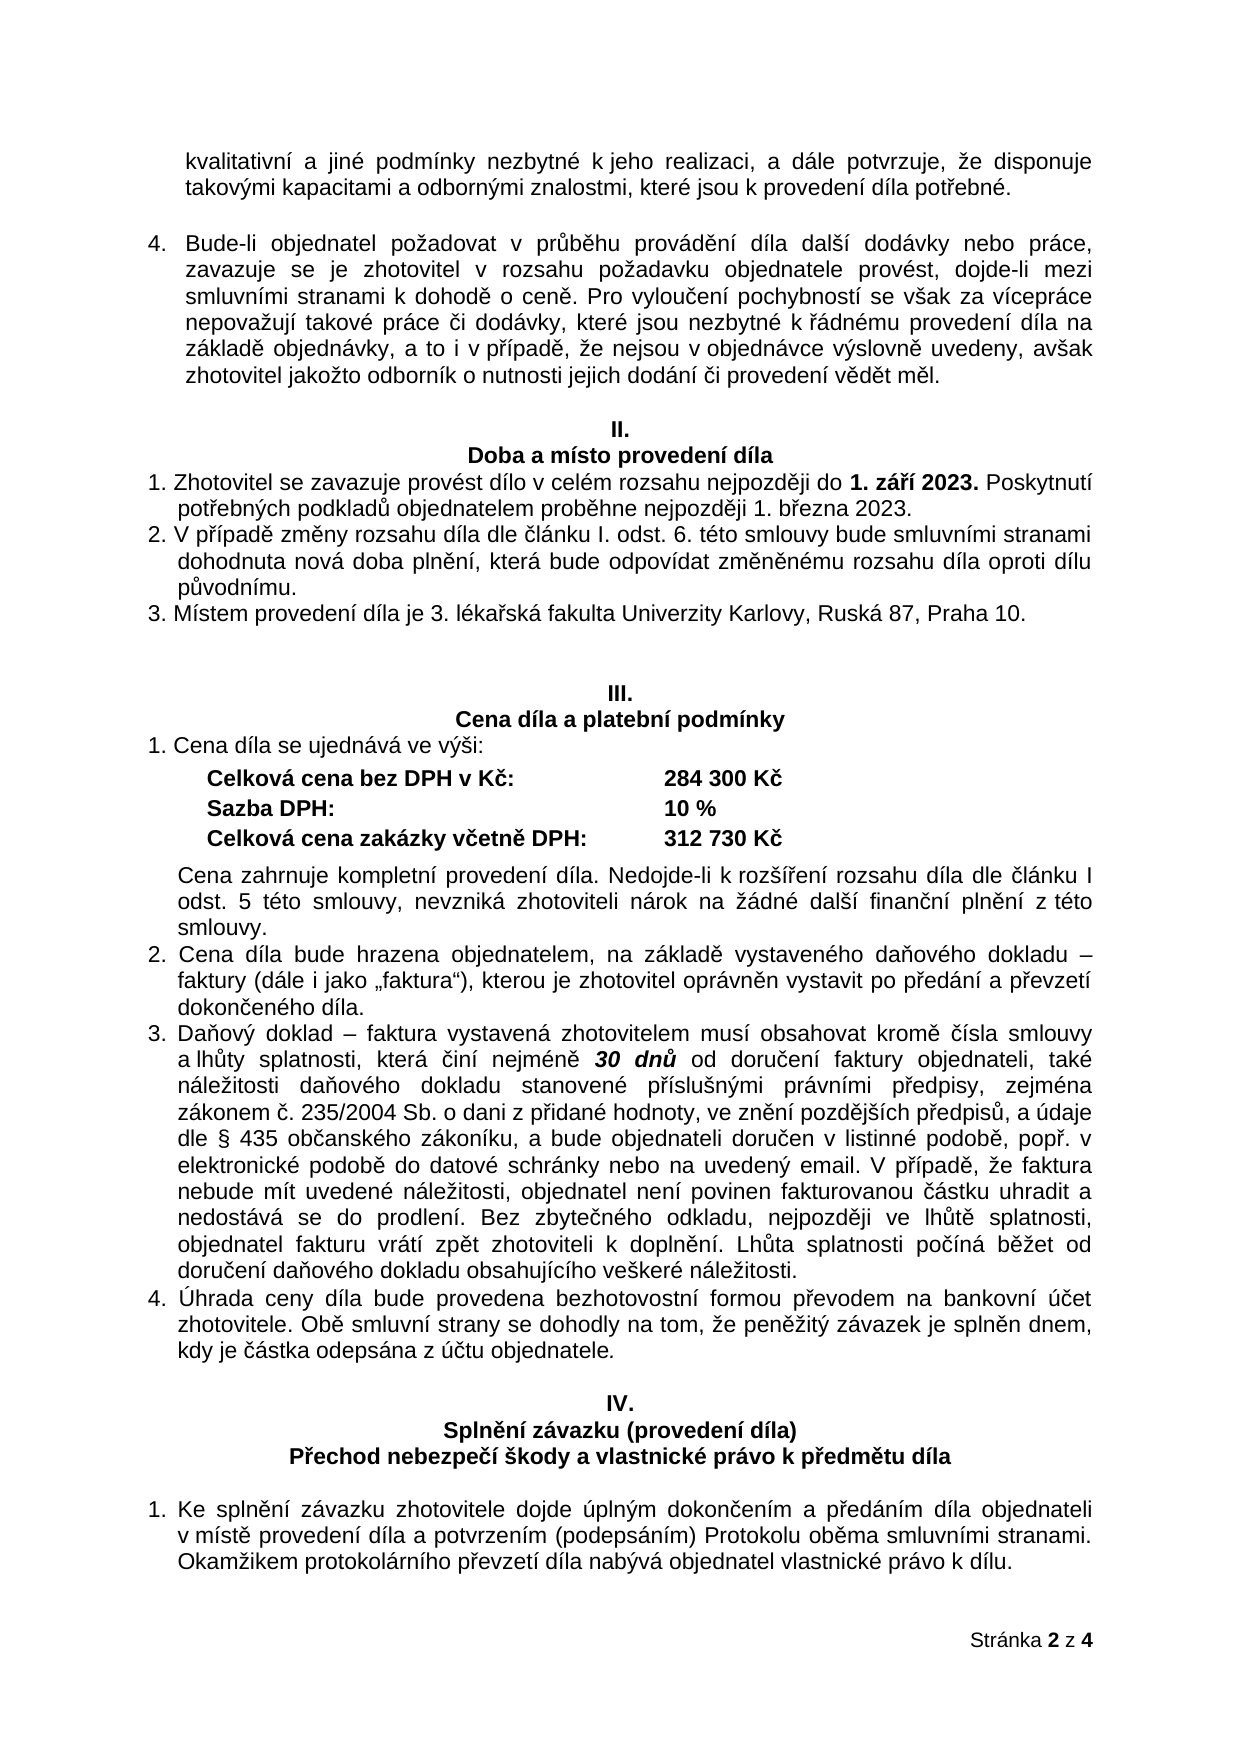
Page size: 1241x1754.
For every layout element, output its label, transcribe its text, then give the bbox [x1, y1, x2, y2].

text Přechod nebezpečí škody a vlastnické právo k předmětu díla [148, 1443, 1093, 1469]
text II. [148, 416, 1093, 442]
text Cena díla a platební podmínky [148, 706, 1093, 732]
text 1. Zhotovitel se zavazuje provést dílo v celém rozsahu nejpozději do 1. září 2023. Poskytnutí potřebných podkladů objednatelem proběhne nejpozději 1. března 2023. [148, 469, 1093, 521]
text 2. V případě změny rozsahu díla dle článku I. odst. 6. této smlouvy bude smluvními stranami dohodnuta nová doba plnění, která bude odpovídat změněnému rozsahu díla oproti dílu původnímu. [148, 521, 1093, 600]
text 3. Místem provedení díla je 3. lékařská fakulta Univerzity Karlovy, Ruská 87, Praha 10. [148, 600, 1093, 627]
list Bude-li objednatel požadovat v průběhu provádění díla další dodávky nebo práce, zavazuje se je zhotovitel v rozsahu požadavku objednatele provést, dojde-li mezi smluvními stranami k dohodě o ceně. Pro vyloučení pochybností se však za vícepráce nepovažují takové práce či dodávky, které jsou nezbytné k řádnému provedení díla na základě objednávky, a to i v případě, že nejsou v objednávce výslovně uvedeny, avšak zhotovitel jakožto odborník o nutnosti jejich dodání či provedení vědět měl. [148, 230, 1093, 388]
list Celková cena bez DPH v Kč: 284 300 Kč [207, 765, 1093, 791]
text 3. Daňový doklad – faktura vystavená zhotovitelem musí obsahovat kromě čísla smlouvy a lhůty splatnosti, která činí nejméně 30 dnů od doručení faktury objednateli, také náležitosti daňového dokladu stanovené příslušnými právními předpisy, zejména zákonem č. 235/2004 Sb. o dani z přidané hodnoty, ve znění pozdějších předpisů, a údaje dle § 435 občanského zákoníku, a bude objednateli doručen v listinné podobě, popř. v elektronické podobě do datové schránky nebo na uvedený email. V případě, že faktura nebude mít uvedené náležitosti, objednatel není povinen fakturovanou částku uhradit a nedostává se do prodlení. Bez zbytečného odkladu, nejpozději ve lhůtě splatnosti, objednatel fakturu vrátí zpět zhotoviteli k doplnění. Lhůta splatnosti počíná běžet od doručení daňového dokladu obsahujícího veškeré náležitosti. [148, 1020, 1093, 1283]
list Celková cena zakázky včetně DPH: 312 730 Kč [207, 825, 1093, 852]
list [148, 148, 1093, 200]
text Splnění závazku (provedení díla) [148, 1417, 1093, 1443]
text Cena zahrnuje kompletní provedení díla. Nedojde-li k rozšíření rozsahu díla dle článku I odst. 5 této smlouvy, nevzniká zhotoviteli nárok na žádné další finanční plnění z této smlouvy. [148, 862, 1093, 941]
text IV. [148, 1390, 1093, 1417]
text Doba a místo provedení díla [148, 442, 1093, 469]
text 4. Úhrada ceny díla bude provedena bezhotovostní formou převodem na bankovní účet zhotovitele. Obě smluvní strany se dohodly na tom, že peněžitý závazek je splněn dnem, kdy je částka odepsána z účtu objednatele. [148, 1285, 1093, 1364]
text 1. Cena díla se ujednává ve výši: [148, 732, 1093, 758]
list Sazba DPH: 10 % [207, 795, 1093, 821]
text III. [148, 679, 1093, 706]
text 2. Cena díla bude hrazena objednatelem, na základě vystaveného daňového dokladu – faktury (dále i jako „faktura“), kterou je zhotovitel oprávněn vystavit po předání a převzetí dokončeného díla. [148, 941, 1093, 1020]
text 1. Ke splnění závazku zhotovitele dojde úplným dokončením a předáním díla objednateli v místě provedení díla a potvrzením (podepsáním) Protokolu oběma smluvními stranami. Okamžikem protokolárního převzetí díla nabývá objednatel vlastnické právo k dílu. [148, 1496, 1093, 1575]
